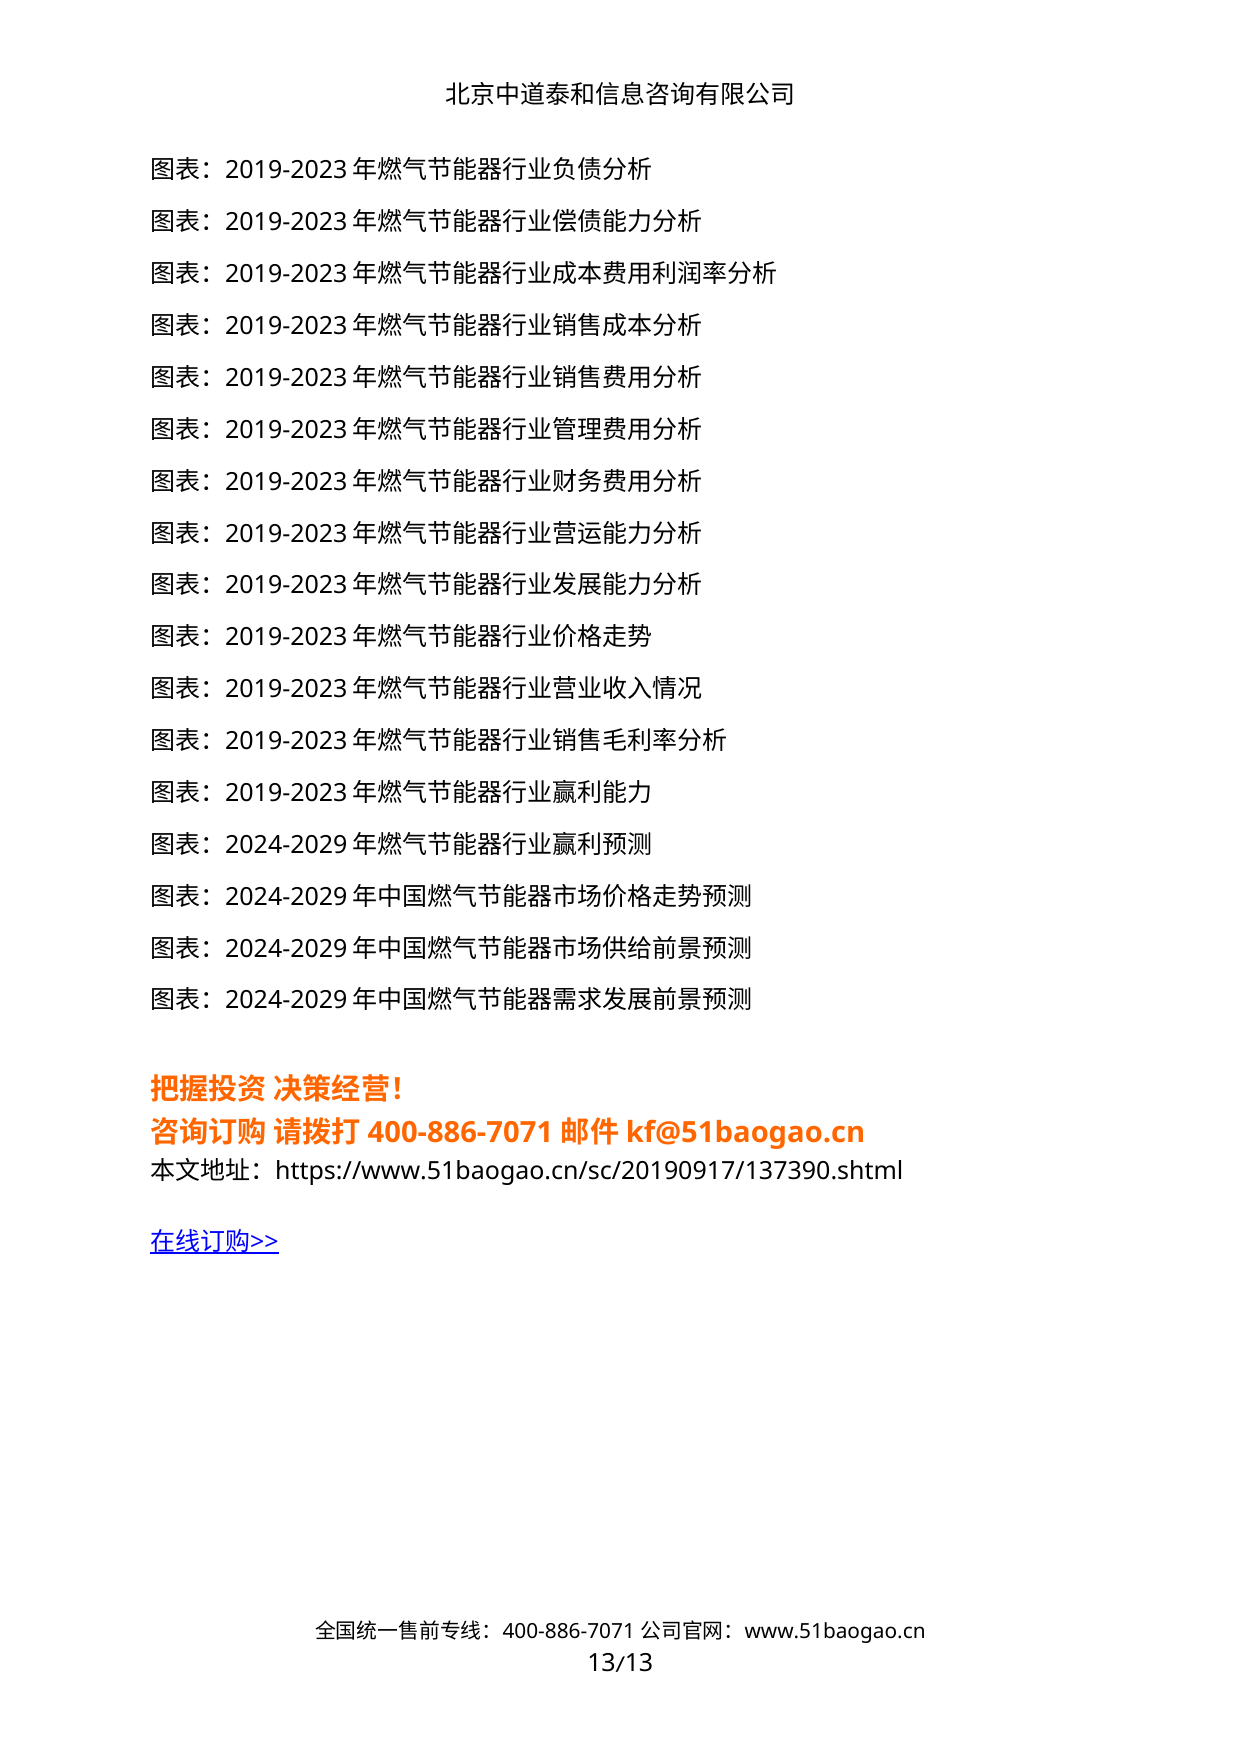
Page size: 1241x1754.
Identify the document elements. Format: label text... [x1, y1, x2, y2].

text 图表：2019-2023年燃气节能器行业销售毛利率分析 [150, 721, 1090, 757]
text 图表：2019-2023年燃气节能器行业负债分析 [150, 150, 1090, 186]
text 图表：2019-2023年燃气节能器行业营业收入情况 [150, 669, 1090, 705]
text 图表：2019-2023年燃气节能器行业发展能力分析 [150, 565, 1090, 601]
text 图表：2019-2023年燃气节能器行业销售费用分析 [150, 357, 1090, 394]
text 图表：2024-2029年中国燃气节能器需求发展前景预测 [150, 980, 1090, 1016]
text 图表：2019-2023年燃气节能器行业成本费用利润率分析 [150, 254, 1090, 290]
text 图表：2024-2029年中国燃气节能器市场价格走势预测 [150, 876, 1090, 912]
text 图表：2019-2023年燃气节能器行业营运能力分析 [150, 513, 1090, 549]
text 图表：2019-2023年燃气节能器行业销售成本分析 [150, 306, 1090, 342]
text 把握投资 决策经营！咨询订购 请拨打 400-886-7071 邮件 kf@51baogao.cn本文地址：https://www.51baogao.cn/sc/20190917/137390.shtml [150, 1032, 1090, 1187]
text 图表：2019-2023年燃气节能器行业偿债能力分析 [150, 202, 1090, 238]
text 图表：2019-2023年燃气节能器行业管理费用分析 [150, 409, 1090, 446]
text 图表：2024-2029年中国燃气节能器市场供给前景预测 [150, 928, 1090, 964]
text 在线订购>> [150, 1187, 1090, 1257]
text 图表：2019-2023年燃气节能器行业价格走势 [150, 617, 1090, 653]
text 图表：2019-2023年燃气节能器行业赢利能力 [150, 772, 1090, 809]
text 图表：2024-2029年燃气节能器行业赢利预测 [150, 824, 1090, 861]
text 图表：2019-2023年燃气节能器行业财务费用分析 [150, 461, 1090, 497]
